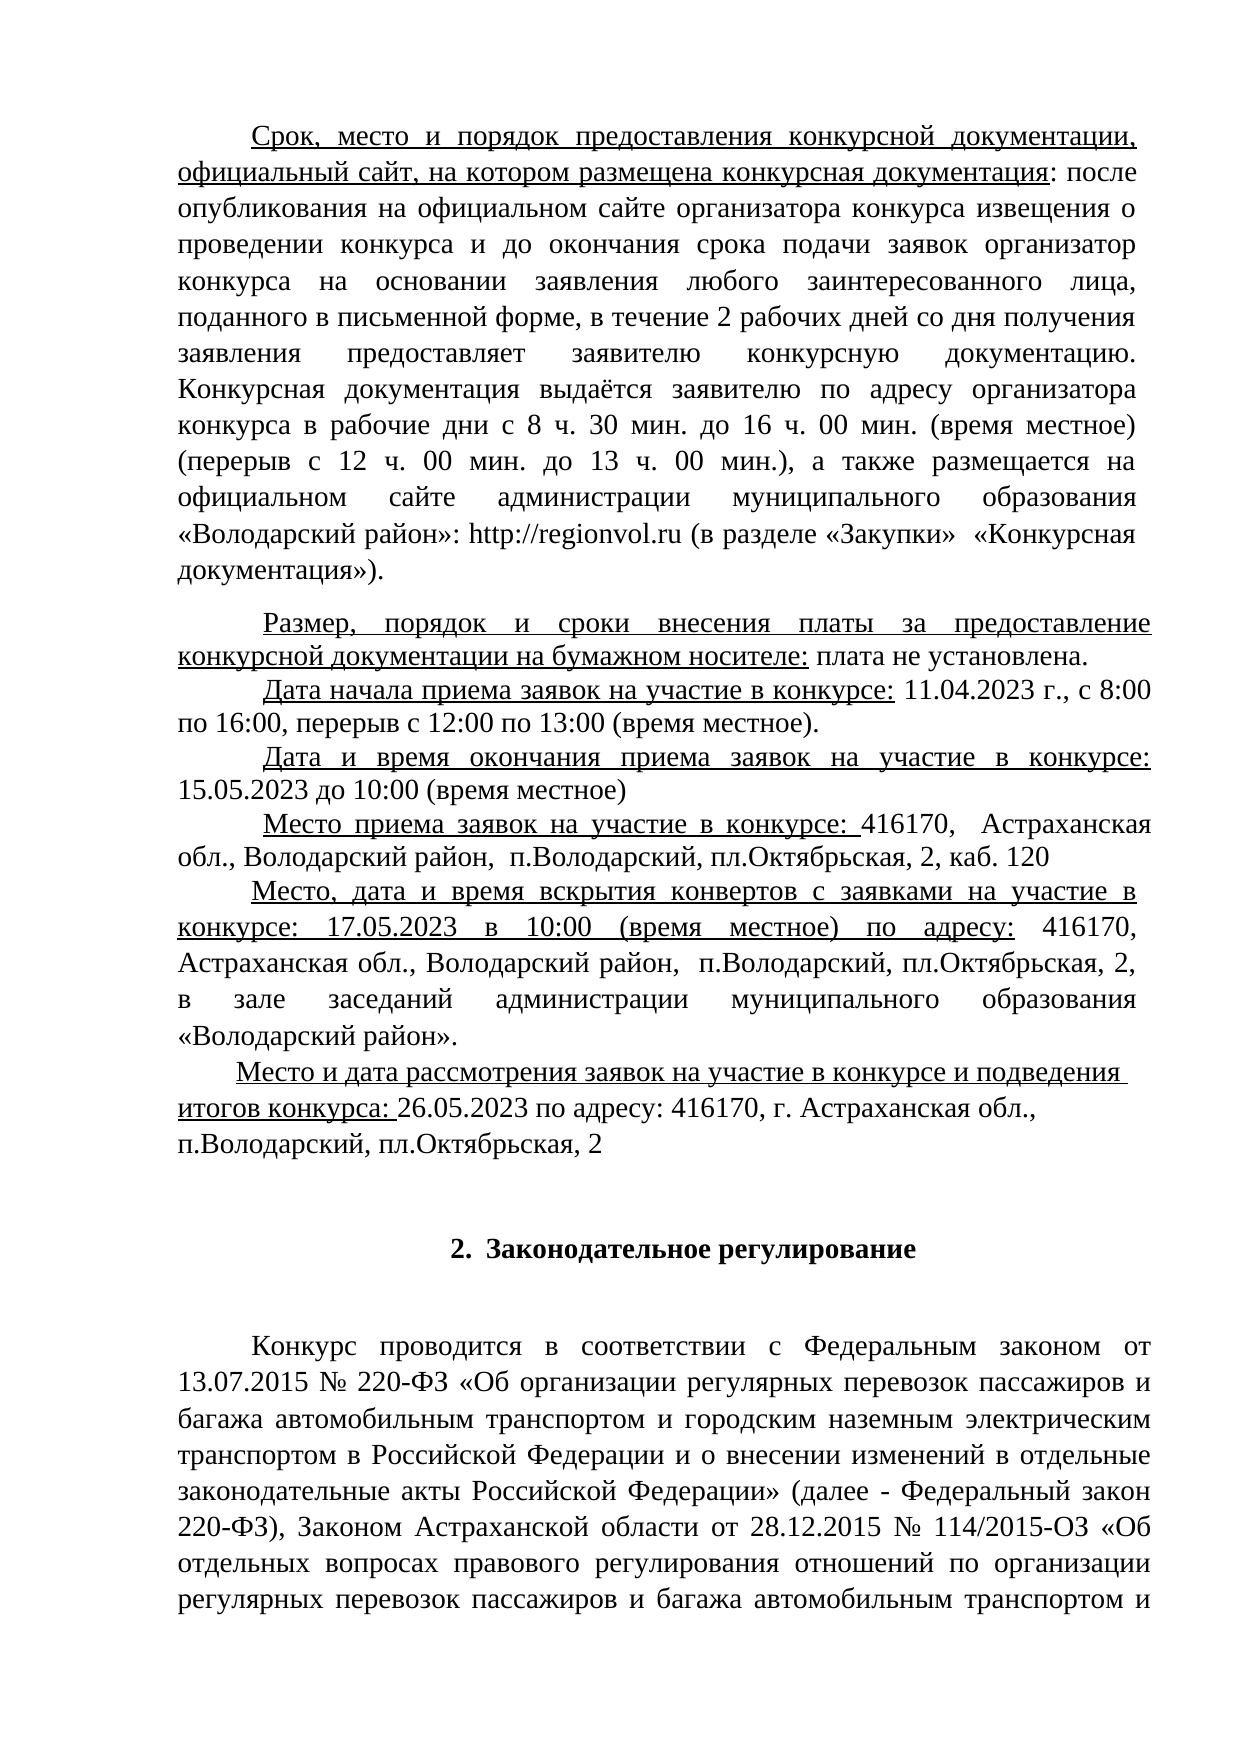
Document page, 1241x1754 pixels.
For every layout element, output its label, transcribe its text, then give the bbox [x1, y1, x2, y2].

text Дата и время окончания приема заявок на участие в конкурсе: 15.05.2023 до 10:00 (время местное) [177, 739, 1152, 806]
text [177, 1328, 1152, 1615]
text Место приема заявок на участие в конкурсе: 416170, Астраханская обл., Володарский район, п.Володарский, пл.Октябрьская, 2, каб. 120 [177, 806, 1152, 873]
text Место, дата и время вскрытия конвертов с заявками на участие в конкурсе: 17.05.2023 в 10:00 (время местное) по адресу: 416170, Астраханская обл., Володарский район, п.Володарский, пл.Октябрьская, 2, в зале заседаний администрации муниципального образования «Володарский район». [177, 873, 1137, 1051]
text Место и дата рассмотрения заявок на участие в конкурсе и подведения итогов конкурса: 26.05.2023 по адресу: 416170, г. Астраханская обл., п.Володарский, пл.Октябрьская, 2 [177, 1054, 1152, 1159]
text Размер, порядок и сроки внесения платы за предоставление конкурсной документации на бумажном носителе: плата не установлена. [177, 605, 1152, 672]
text Срок, место и порядок предоставления конкурсной документации, официальный сайт, на котором размещена конкурсная документация: после опубликования на официальном сайте организатора конкурса извещения о проведении конкурса и до окончания срока подачи заявок организатор конкурса на основании заявления любого заинтересованного лица, поданного в письменной форме, в течение 2 рабочих дней со дня получения заявления предоставляет заявителю конкурсную документацию. Конкурсная документация выдаётся заявителю по адресу организатора конкурса в рабочие дни с 8 ч. 30 мин. до 16 ч. 00 мин. (время местное) (перерыв с 12 ч. 00 мин. до 13 ч. 00 мин.), а также размещается на официальном сайте администрации муниципального образования «Володарский район»: http://regionvol.ru (в разделе «Закупки» «Конкурсная документация»). [177, 118, 1137, 585]
list Законодательное регулирование [215, 1232, 1152, 1265]
text Дата начала приема заявок на участие в конкурсе: 11.04.2023 г., с 8:00 по 16:00, перерыв с 12:00 по 13:00 (время местное). [177, 672, 1152, 739]
